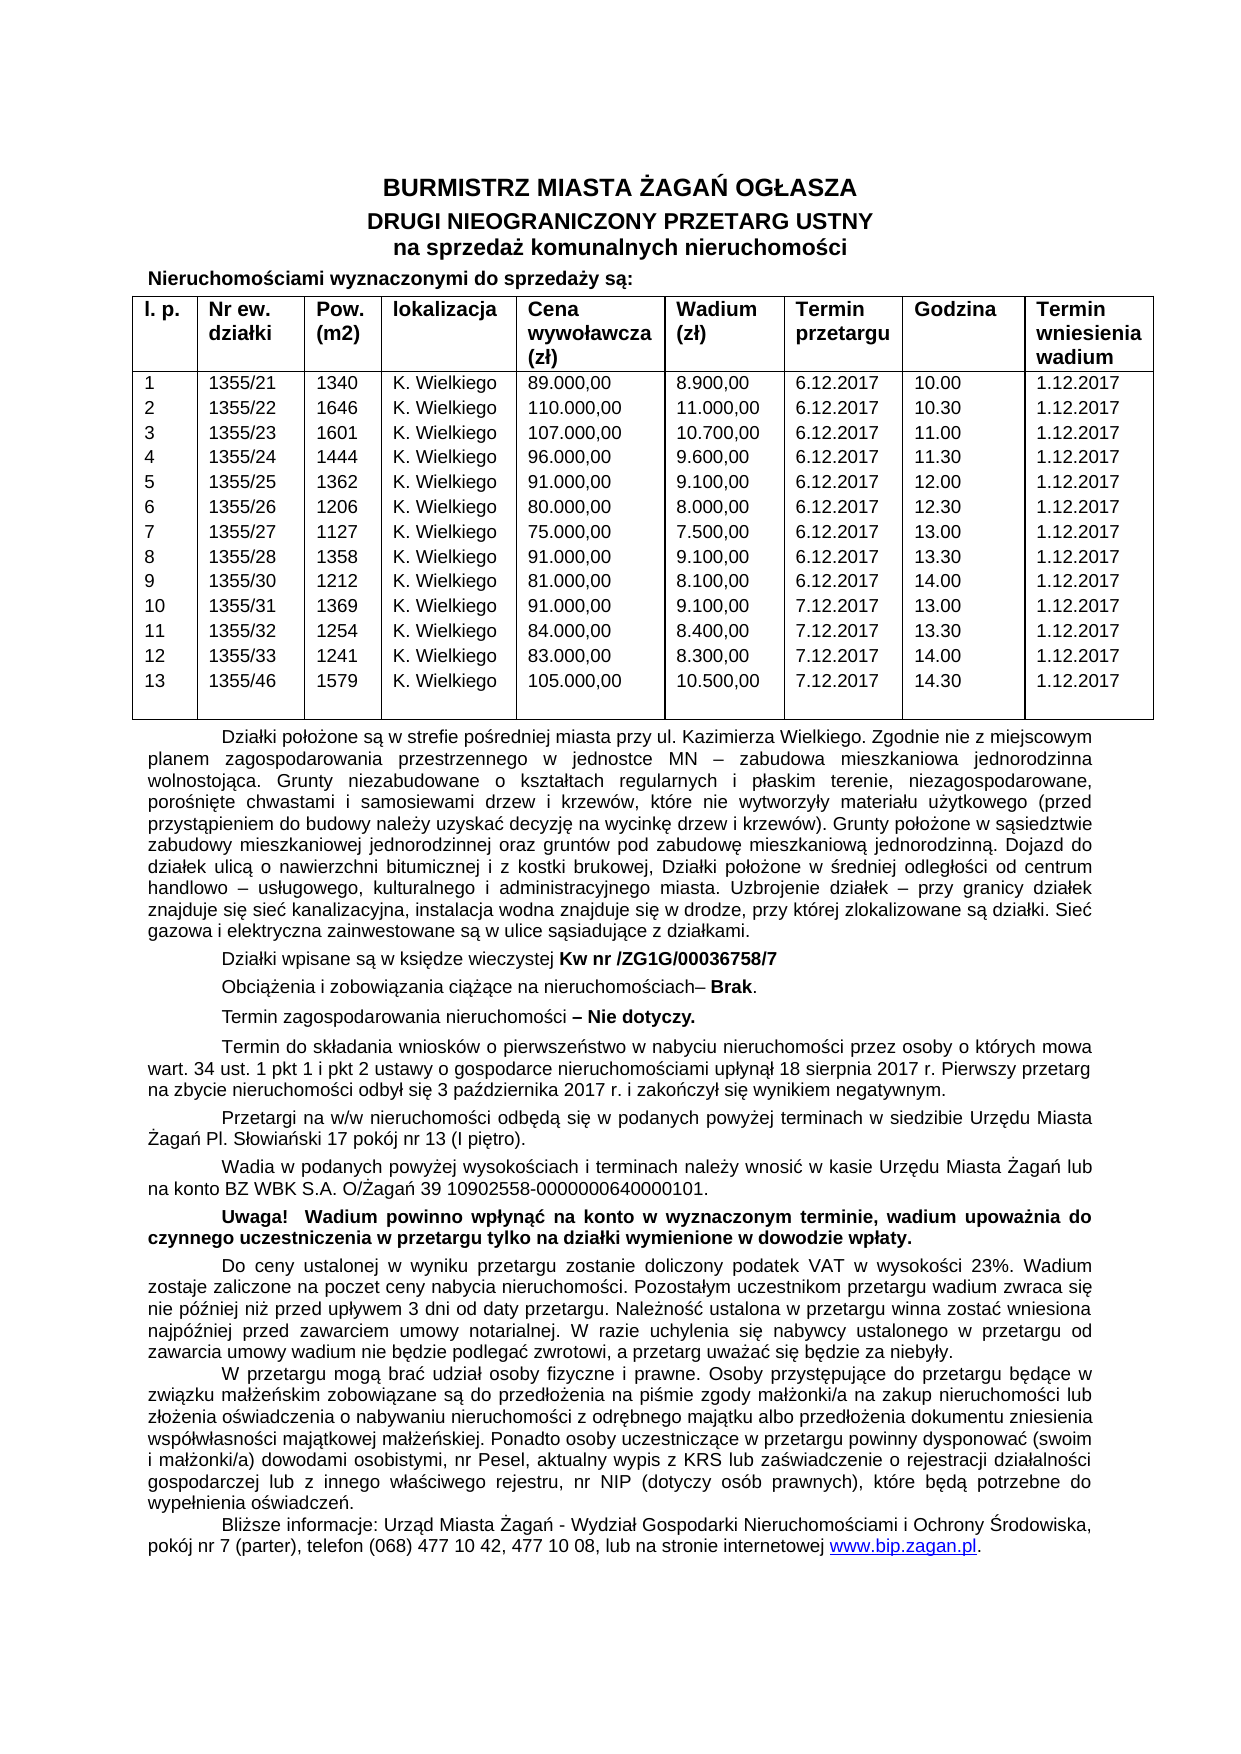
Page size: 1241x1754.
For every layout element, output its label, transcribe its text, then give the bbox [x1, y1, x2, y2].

table_cell 1355/21 1355/22 1355/23 1355/24 1355/25 1355/26 1355/27 1355/28 1355/30 1355/31 1355/32 1355/33 1355/46 [198, 372, 304, 719]
subtitle Obciążenia i zobowiązania ciążące na nieruchomościach– Brak. [148, 976, 1093, 997]
table_header Termin przetargu [785, 297, 902, 371]
table_cell 6.12.2017 6.12.2017 6.12.2017 6.12.2017 6.12.2017 6.12.2017 6.12.2017 6.12.2017 6.12.2017 7.12.2017 7.12.2017 7.12.2017 7.12.2017 [785, 372, 902, 719]
subtitle BURMISTRZ MIASTA ŻAGAŃ OGŁASZA [148, 173, 1093, 201]
table_cell 1340 1646 1601 1444 1362 1206 1127 1358 1212 1369 1254 1241 1579 [305, 372, 381, 719]
text DRUGI NIEOGRANICZONY PRZETARG USTNY [148, 208, 1093, 234]
table_header Cena wywoławcza (zł) [517, 297, 664, 371]
table_header Godzina [903, 297, 1024, 371]
text Termin do składania wniosków o pierwszeństwo w nabyciu nieruchomości przez osoby o których mowa wart. 34 ust. 1 pkt 1 i pkt 2 ustawy o gospodarce nieruchomościami upłynął 18 sierpnia 2017 r. Pierwszy przetarg na zbycie nieruchomości odbył się 3 października 2017 r. i zakończył się wynikiem negatywnym. [148, 1036, 1093, 1100]
text Przetargi na w/w nieruchomości odbędą się w podanych powyżej terminach w siedzibie Urzędu Miasta Żagań Pl. Słowiański 17 pokój nr 13 (I piętro). [148, 1107, 1093, 1150]
text Działki wpisane są w księdze wieczystej Kw nr /ZG1G/00036758/7 [148, 948, 1093, 970]
text Uwaga! Wadium powinno wpłynąć na konto w wyznaczonym terminie, wadium upoważnia do czynnego uczestniczenia w przetargu tylko na działki wymienione w dowodzie wpłaty. [148, 1205, 1093, 1248]
table_cell K. Wielkiego K. Wielkiego K. Wielkiego K. Wielkiego K. Wielkiego K. Wielkiego K. Wielkiego K. Wielkiego K. Wielkiego K. Wielkiego K. Wielkiego K. Wielkiego K. Wielkiego [382, 372, 516, 719]
table_cell 1 2 3 4 5 6 7 8 9 10 11 12 13 [133, 372, 197, 719]
text Nieruchomościami wyznaczonymi do sprzedaży są: [148, 267, 1093, 289]
table_header lokalizacja [382, 297, 516, 371]
table_header l. p. [133, 297, 197, 371]
table_cell 8.900,00 11.000,00 10.700,00 9.600,00 9.100,00 8.000,00 7.500,00 9.100,00 8.100,00 9.100,00 8.400,00 8.300,00 10.500,00 [666, 372, 784, 719]
subtitle Termin zagospodarowania nieruchomości – Nie dotyczy. [148, 1006, 1093, 1027]
table_header Termin wniesienia wadium [1026, 297, 1153, 371]
text na sprzedaż komunalnych nieruchomości [148, 234, 1093, 260]
table_cell 89.000,00 110.000,00 107.000,00 96.000,00 91.000,00 80.000,00 75.000,00 91.000,00 81.000,00 91.000,00 84.000,00 83.000,00 105.000,00 [517, 372, 664, 719]
text Wadia w podanych powyżej wysokościach i terminach należy wnosić w kasie Urzędu Miasta Żagań lub na konto BZ WBK S.A. O/Żagań 39 10902558-0000000640000101. [148, 1156, 1093, 1199]
table_header Wadium (zł) [666, 297, 784, 371]
table_cell 1.12.2017 1.12.2017 1.12.2017 1.12.2017 1.12.2017 1.12.2017 1.12.2017 1.12.2017 1.12.2017 1.12.2017 1.12.2017 1.12.2017 1.12.2017 [1026, 372, 1153, 719]
text Działki położone są w strefie pośredniej miasta przy ul. Kazimierza Wielkiego. Zgodnie nie z miejscowym planem zagospodarowania przestrzennego w jednostce MN – zabudowa mieszkaniowa jednorodzinna wolnostojąca. Grunty niezabudowane o kształtach regularnych i płaskim terenie, niezagospodarowane, porośnięte chwastami i samosiewami drzew i krzewów, które nie wytworzyły materiału użytkowego (przed przystąpieniem do budowy należy uzyskać decyzję na wycinkę drzew i krzewów). Grunty położone w sąsiedztwie zabudowy mieszkaniowej jednorodzinnej oraz gruntów pod zabudowę mieszkaniową jednorodzinną. Dojazd do działek ulicą o nawierzchni bitumicznej i z kostki brukowej, Działki położone w średniej odległości od centrum handlowo – usługowego, kulturalnego i administracyjnego miasta. Uzbrojenie działek – przy granicy działek znajduje się sieć kanalizacyjna, instalacja wodna znajduje się w drodze, przy której zlokalizowane są działki. Sieć gazowa i elektryczna zainwestowane są w ulice sąsiadujące z działkami. [148, 726, 1093, 942]
table_cell 10.00 10.30 11.00 11.30 12.00 12.30 13.00 13.30 14.00 13.00 13.30 14.00 14.30 [903, 372, 1024, 719]
text Do ceny ustalonej w wyniku przetargu zostanie doliczony podatek VAT w wysokości 23%. Wadium zostaje zaliczone na poczet ceny nabycia nieruchomości. Pozostałym uczestnikom przetargu wadium zwraca się nie później niż przed upływem 3 dni od daty przetargu. Należność ustalona w przetargu winna zostać wniesiona najpóźniej przed zawarciem umowy notarialnej. W razie uchylenia się nabywcy ustalonego w przetargu od zawarcia umowy wadium nie będzie podlegać zwrotowi, a przetarg uważać się będzie za niebyły. [148, 1255, 1093, 1363]
table_header Pow. (m2) [305, 297, 381, 371]
table_header Nr ew. działki [198, 297, 304, 371]
text Bliższe informacje: Urząd Miasta Żagań - Wydział Gospodarki Nieruchomościami i Ochrony Środowiska, pokój nr 7 (parter), telefon (068) 477 10 42, 477 10 08, lub na stronie internetowej www.bip.zagan.pl. [148, 1513, 1093, 1557]
text W przetargu mogą brać udział osoby fizyczne i prawne. Osoby przystępujące do przetargu będące w związku małżeńskim zobowiązane są do przedłożenia na piśmie zgody małżonki/a na zakup nieruchomości lub złożenia oświadczenia o nabywaniu nieruchomości z odrębnego majątku albo przedłożenia dokumentu zniesienia współwłasności majątkowej małżeńskiej. Ponadto osoby uczestniczące w przetargu powinny dysponować (swoim i małżonki/a) dowodami osobistymi, nr Pesel, aktualny wypis z KRS lub zaświadczenie o rejestracji działalności gospodarczej lub z innego właściwego rejestru, nr NIP (dotyczy osób prawnych), które będą potrzebne do wypełnienia oświadczeń. [148, 1363, 1093, 1513]
